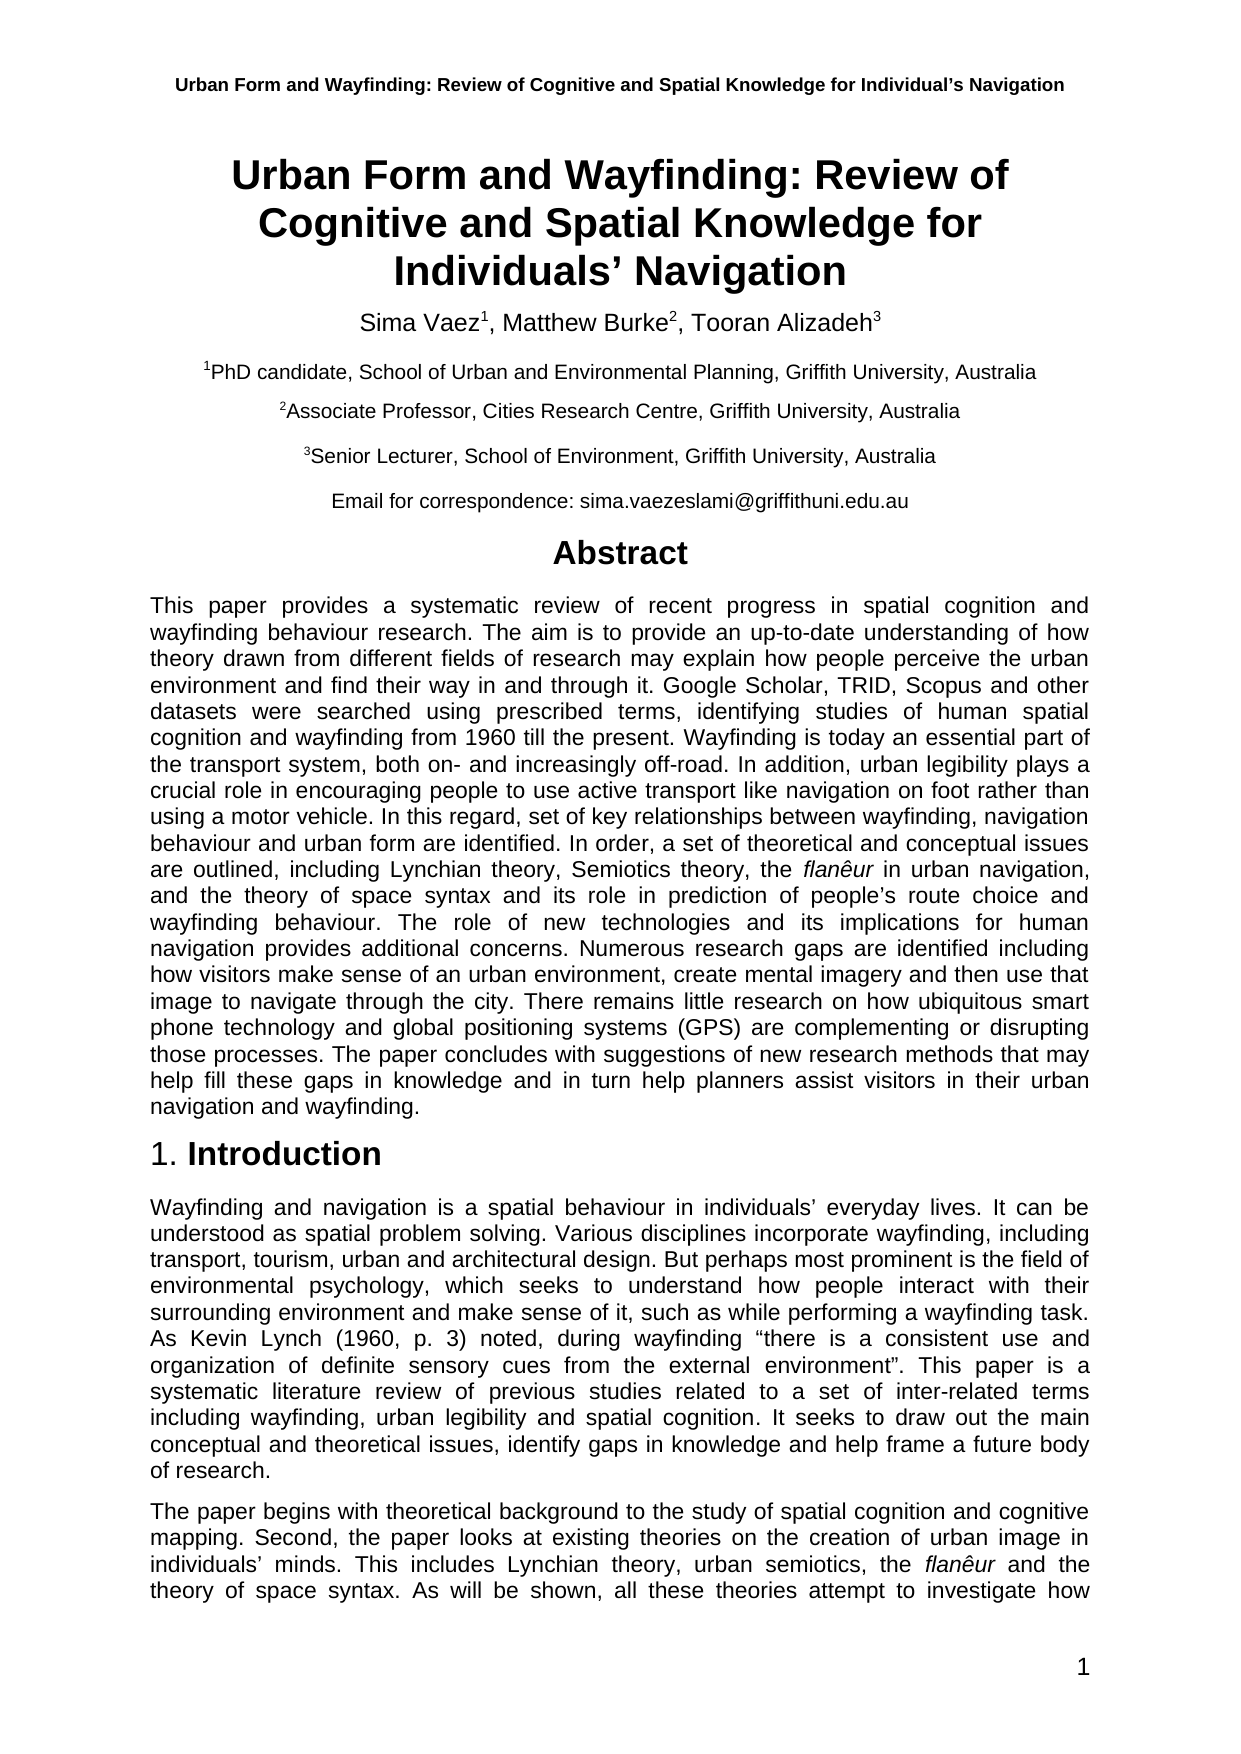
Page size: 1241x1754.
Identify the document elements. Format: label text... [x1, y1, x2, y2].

text 1PhD candidate, School of Urban and Environmental Planning, Griffith University, Australia [150, 358, 1090, 384]
title Abstract [150, 533, 1090, 572]
text Urban Form and Wayfinding: Review of Cognitive and Spatial Knowledge for Individuals’ Navigation [150, 150, 1090, 294]
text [150, 1498, 1090, 1603]
subtitle Introduction [150, 1134, 1090, 1173]
text Email for correspondence: sima.vaezeslami@griffithuni.edu.au [150, 488, 1090, 512]
text 3Senior Lecturer, School of Environment, Griffith University, Australia [150, 444, 1090, 468]
text 2Associate Professor, Cities Research Centre, Griffith University, Australia [150, 399, 1090, 423]
text Sima Vaez1, Matthew Burke2, Tooran Alizadeh3 [150, 308, 1090, 337]
text Wayfinding and navigation is a spatial behaviour in individuals’ everyday lives. It can be understood as spatial problem solving. Various disciplines incorporate wayfinding, including transport, tourism, urban and architectural design. But perhaps most prominent is the field of environmental psychology, which seeks to understand how people interact with their surrounding environment and make sense of it, such as while performing a wayfinding task. As Kevin Lynch (1960, p. 3) noted, during wayfinding “there is a consistent use and organization of definite sensory cues from the external environment”. This paper is a systematic literature review of previous studies related to a set of inter-related terms including wayfinding, urban legibility and spatial cognition. It seeks to draw out the main conceptual and theoretical issues, identify gaps in knowledge and help frame a future body of research. [150, 1193, 1090, 1483]
text This paper provides a systematic review of recent progress in spatial cognition and wayfinding behaviour research. The aim is to provide an up-to-date understanding of how theory drawn from different fields of research may explain how people perceive the urban environment and find their way in and through it. Google Scholar, TRID, Scopus and other datasets were searched using prescribed terms, identifying studies of human spatial cognition and wayfinding from 1960 till the present. Wayfinding is today an essential part of the transport system, both on- and increasingly off-road. In addition, urban legibility plays a crucial role in encouraging people to use active transport like navigation on foot rather than using a motor vehicle. In this regard, set of key relationships between wayfinding, navigation behaviour and urban form are identified. In order, a set of theoretical and conceptual issues are outlined, including Lynchian theory, Semiotics theory, the flanêur in urban navigation, and the theory of space syntax and its role in prediction of people’s route choice and wayfinding behaviour. The role of new technologies and its implications for human navigation provides additional concerns. Numerous research gaps are identified including how visitors make sense of an urban environment, create mental imagery and then use that image to navigate through the city. There remains little research on how ubiquitous smart phone technology and global positioning systems (GPS) are complementing or disrupting those processes. The paper concludes with suggestions of new research methods that may help fill these gaps in knowledge and in turn help planners assist visitors in their urban navigation and wayfinding. [150, 592, 1090, 1119]
